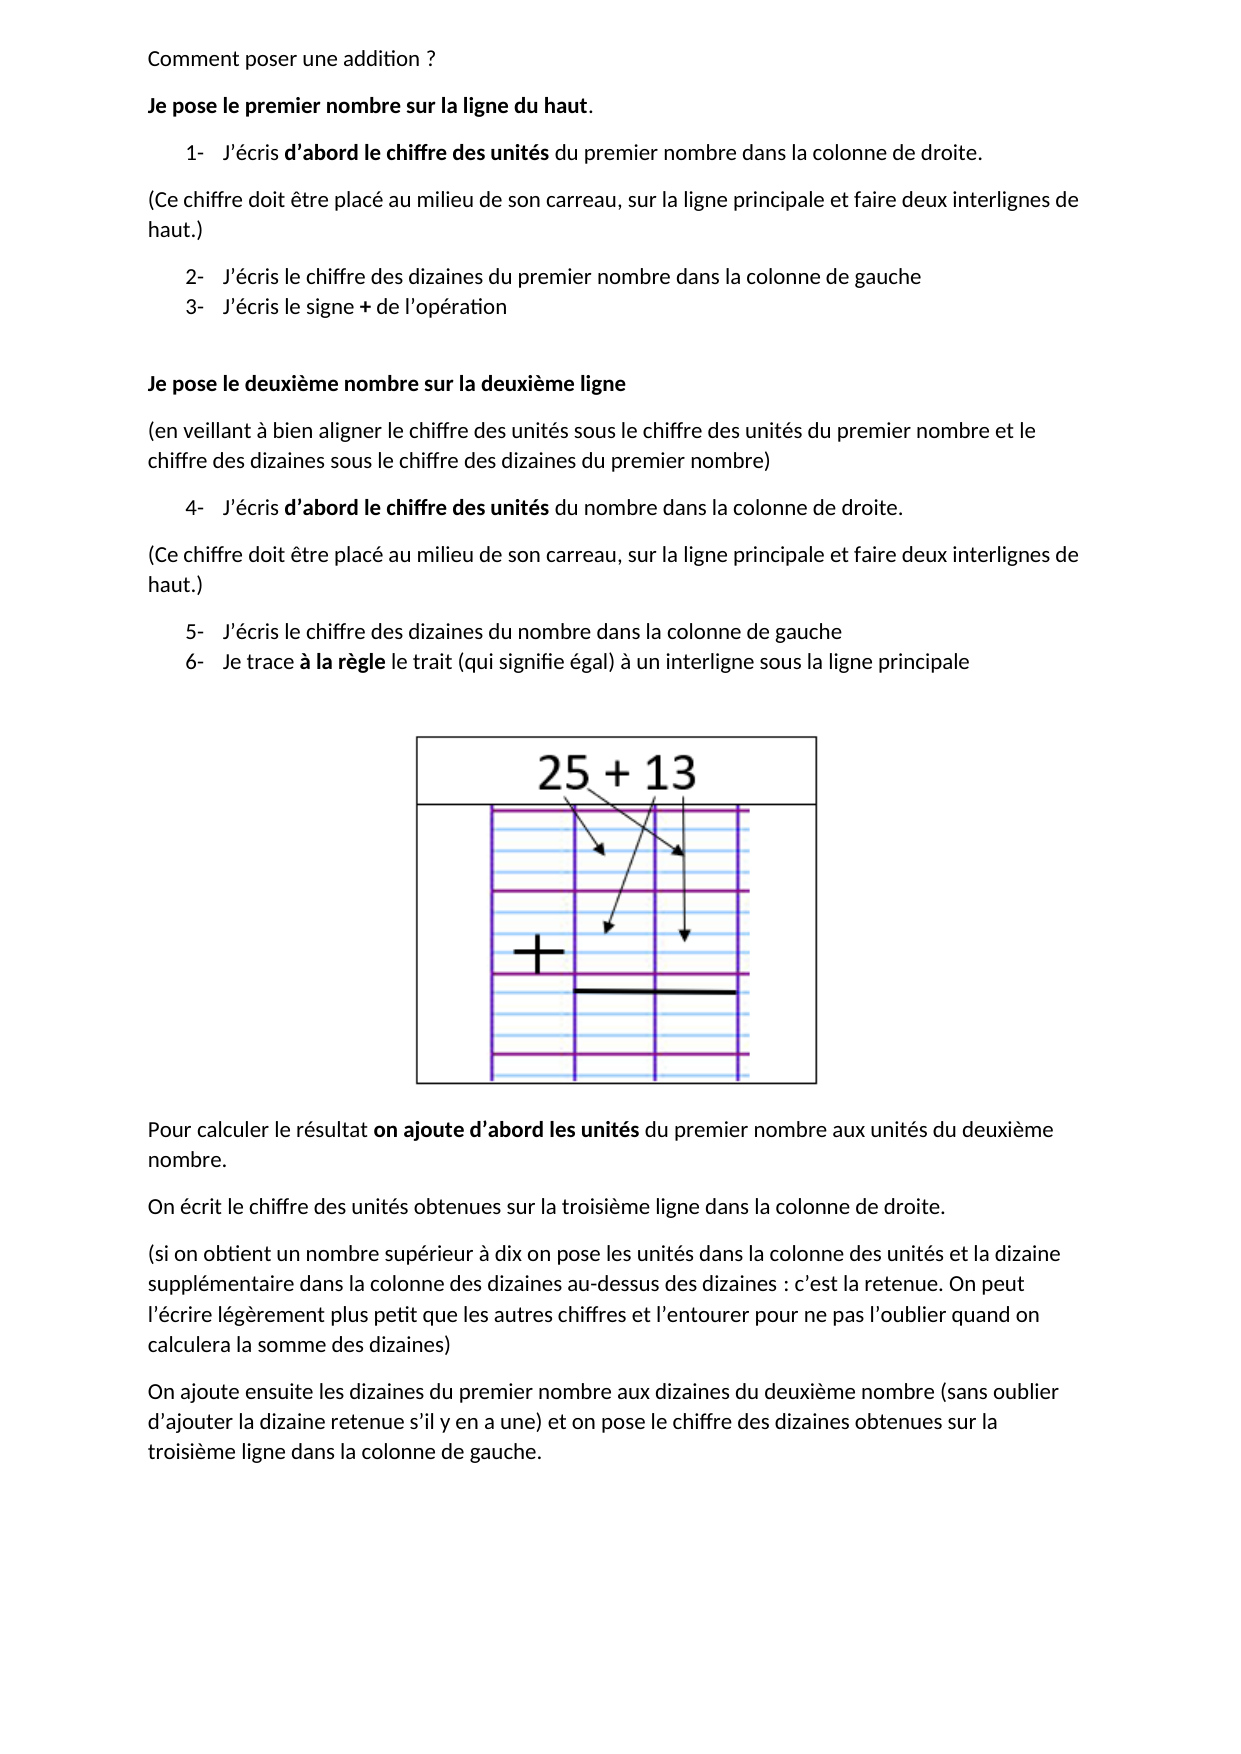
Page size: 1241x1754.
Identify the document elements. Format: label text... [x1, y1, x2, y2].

text Je pose le deuxième nombre sur la deuxième ligne [148, 369, 1093, 397]
list J’écris d’abord le chiffre des unités du nombre dans la colonne de droite. [185, 493, 1093, 521]
list J’écris le signe + de l’opération [185, 292, 1093, 320]
list J’écris le chiffre des dizaines du nombre dans la colonne de gauche [185, 617, 1093, 645]
picture [407, 724, 833, 1097]
text Pour calculer le résultat on ajoute d’abord les unités du premier nombre aux unités du deuxième nombre. [148, 1115, 1093, 1173]
text Je pose le premier nombre sur la ligne du haut. [148, 91, 1093, 119]
text On ajoute ensuite les dizaines du premier nombre aux dizaines du deuxième nombre (sans oublier d’ajouter la dizaine retenue s’il y en a une) et on pose le chiffre des dizaines obtenues sur la troisième ligne dans la colonne de gauche. [148, 1377, 1093, 1465]
text (si on obtient un nombre supérieur à dix on pose les unités dans la colonne des unités et la dizaine supplémentaire dans la colonne des dizaines au-dessus des dizaines : c’est la retenue. On peut l’écrire légèrement plus petit que les autres chiffres et l’entourer pour ne pas l’oublier quand on calculera la somme des dizaines) [148, 1239, 1093, 1358]
list J’écris d’abord le chiffre des unités du premier nombre dans la colonne de droite. [185, 138, 1093, 166]
text (Ce chiffre doit être placé au milieu de son carreau, sur la ligne principale et faire deux interlignes de haut.) [148, 540, 1093, 598]
text On écrit le chiffre des unités obtenues sur la troisième ligne dans la colonne de droite. [148, 1192, 1093, 1220]
text Comment poser une addition ? [148, 44, 1093, 72]
text (en veillant à bien aligner le chiffre des unités sous le chiffre des unités du premier nombre et le chiffre des dizaines sous le chiffre des dizaines du premier nombre) [148, 416, 1093, 474]
list Je trace à la règle le trait (qui signifie égal) à un interligne sous la ligne principale [185, 647, 1093, 676]
list J’écris le chiffre des dizaines du premier nombre dans la colonne de gauche [185, 262, 1093, 290]
text (Ce chiffre doit être placé au milieu de son carreau, sur la ligne principale et faire deux interlignes de haut.) [148, 185, 1093, 243]
